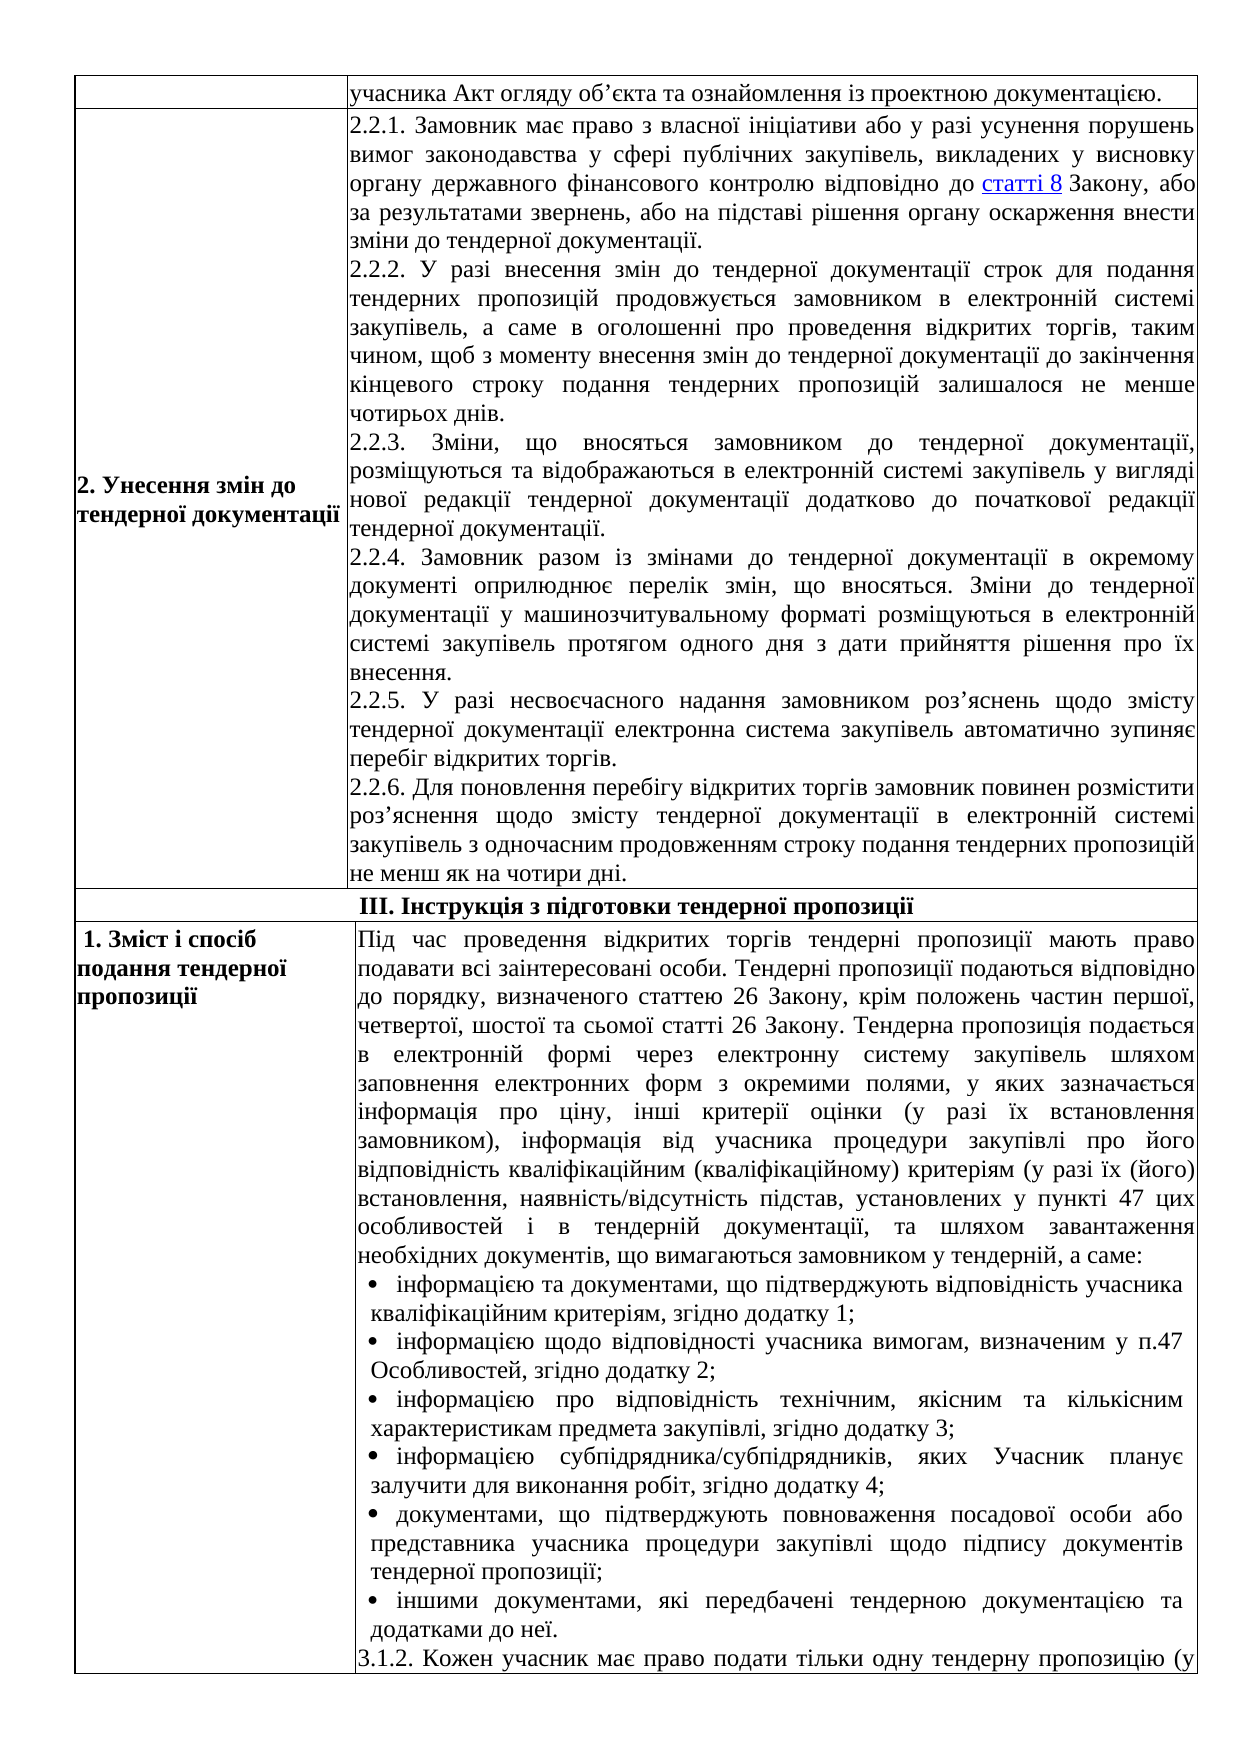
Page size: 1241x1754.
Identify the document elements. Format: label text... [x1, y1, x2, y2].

table_cell III. Інструкція з підготовки тендерної пропозиції [76, 889, 1197, 921]
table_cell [76, 922, 355, 1673]
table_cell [356, 922, 1197, 1673]
table_cell 2. Унесення змін до тендерної документації [76, 109, 347, 888]
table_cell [76, 76, 347, 108]
